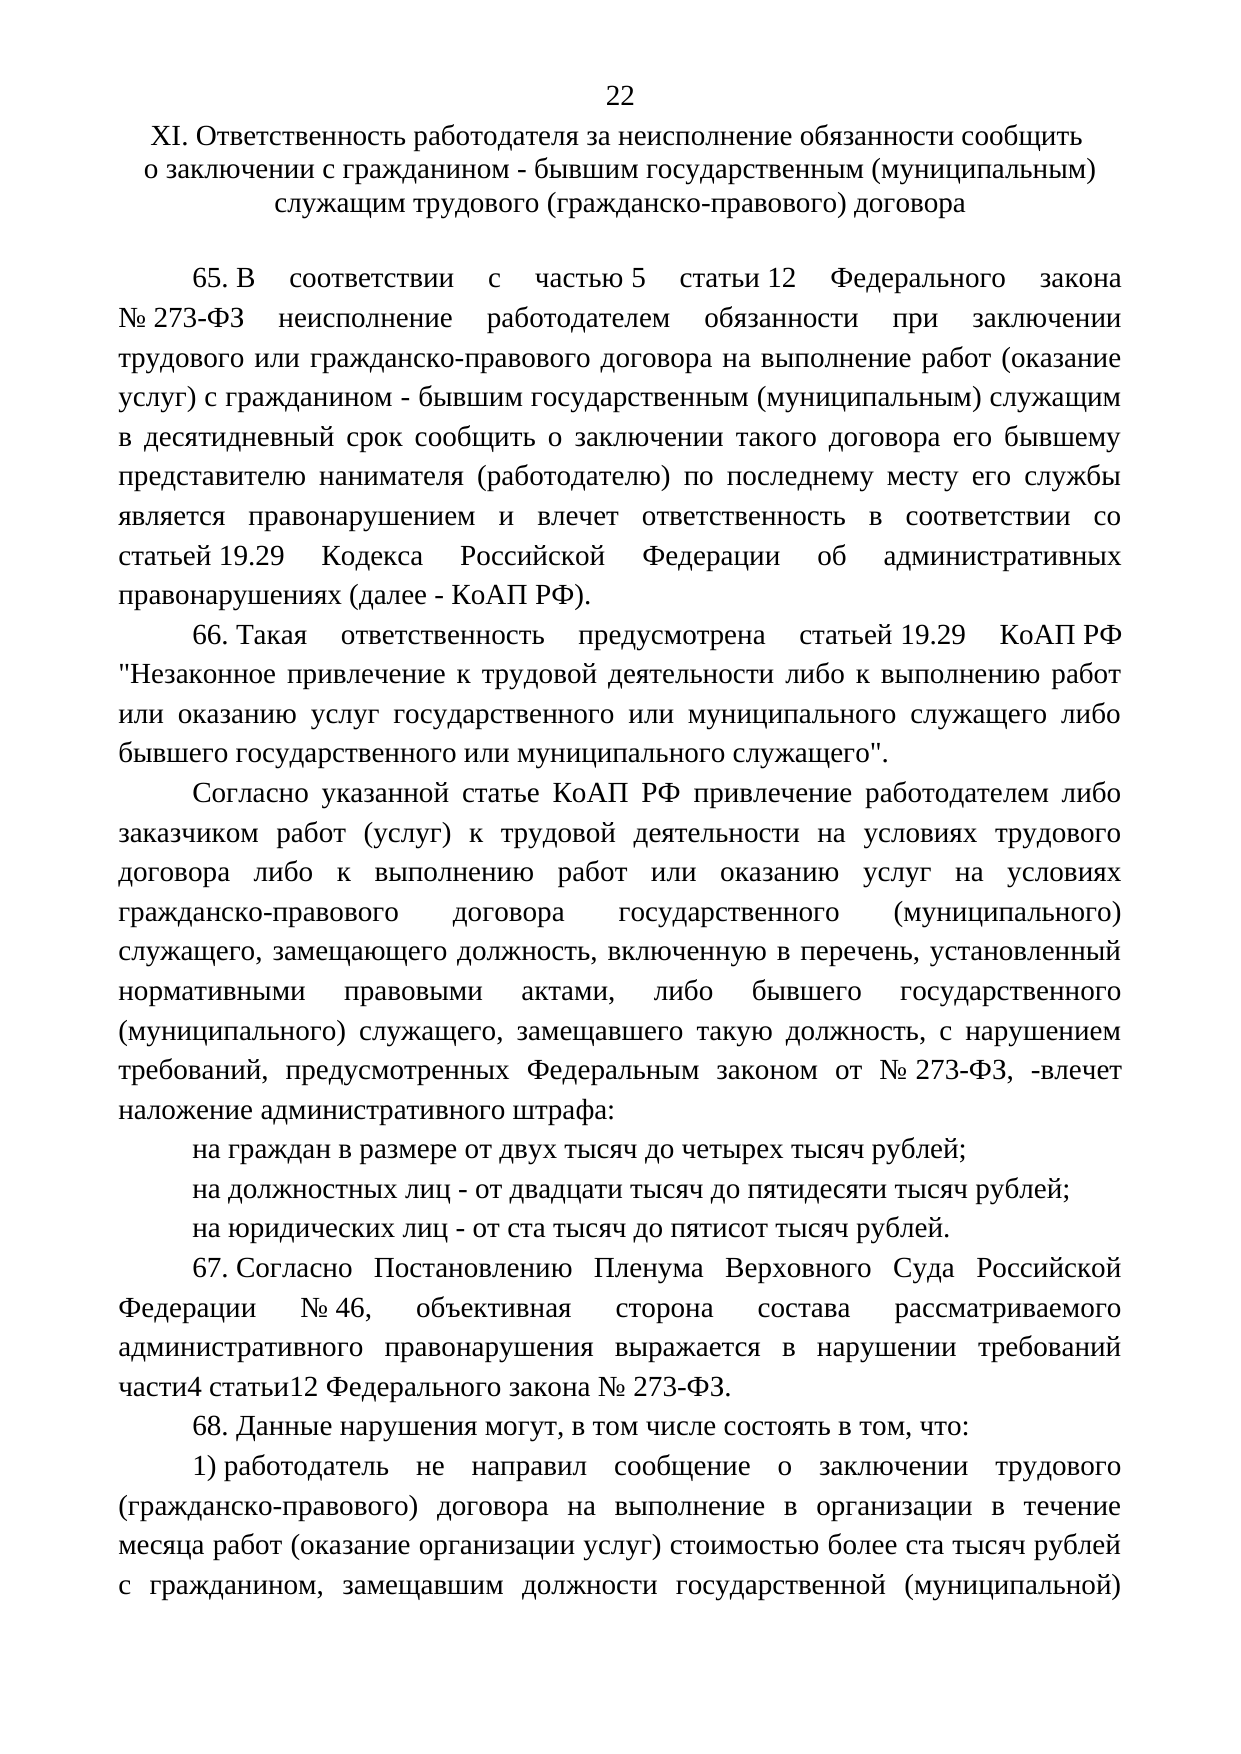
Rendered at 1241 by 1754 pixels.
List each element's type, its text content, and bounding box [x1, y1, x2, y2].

text на граждан в размере от двух тысяч до четырех тысяч рублей; [118, 1127, 1122, 1167]
text XI. Ответственность работодателя за неисполнение обязанности сообщить о заключении с гражданином - бывшим государственным (муниципальным) служащим трудового (гражданско-правового) договора [118, 118, 1122, 219]
text 68. Данные нарушения могут, в том числе состоять в том, что: [118, 1404, 1122, 1444]
text Согласно указанной статье КоАП РФ привлечение работодателем либо заказчиком работ (услуг) к трудовой деятельности на условиях трудового договора либо к выполнению работ или оказанию услуг на условиях гражданско-правового договора государственного (муниципального) служащего, замещающего должность, включенную в перечень, установленный нормативными правовыми актами, либо бывшего государственного (муниципального) служащего, замещавшего такую должность, с нарушением требований, предусмотренных Федеральным законом от № 273-ФЗ, -влечет наложение административного штрафа: [118, 771, 1122, 1127]
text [118, 1444, 1122, 1602]
text на юридических лиц - от ста тысяч до пятисот тысяч рублей. [118, 1206, 1122, 1246]
text 65. В соответствии с частью 5 статьи 12 Федерального закона № 273-ФЗ неисполнение работодателем обязанности при заключении трудового или гражданско-правового договора на выполнение работ (оказание услуг) с гражданином - бывшим государственным (муниципальным) служащим в десятидневный срок сообщить о заключении такого договора его бывшему представителю нанимателя (работодателю) по последнему месту его службы является правонарушением и влечет ответственность в соответствии со статьей 19.29 Кодекса Российской Федерации об административных правонарушениях (далее - КоАП РФ). [118, 256, 1122, 612]
text 67. Согласно Постановлению Пленума Верховного Суда Российской Федерации № 46, объективная сторона состава рассматриваемого административного правонарушения выражается в нарушении требований части4 статьи12 Федерального закона № 273-ФЗ. [118, 1246, 1122, 1404]
text на должностных лиц - от двадцати тысяч до пятидесяти тысяч рублей; [118, 1167, 1122, 1206]
text 66. Такая ответственность предусмотрена статьей 19.29 КоАП РФ "Незаконное привлечение к трудовой деятельности либо к выполнению работ или оказанию услуг государственного или муниципального служащего либо бывшего государственного или муниципального служащего". [118, 612, 1122, 771]
